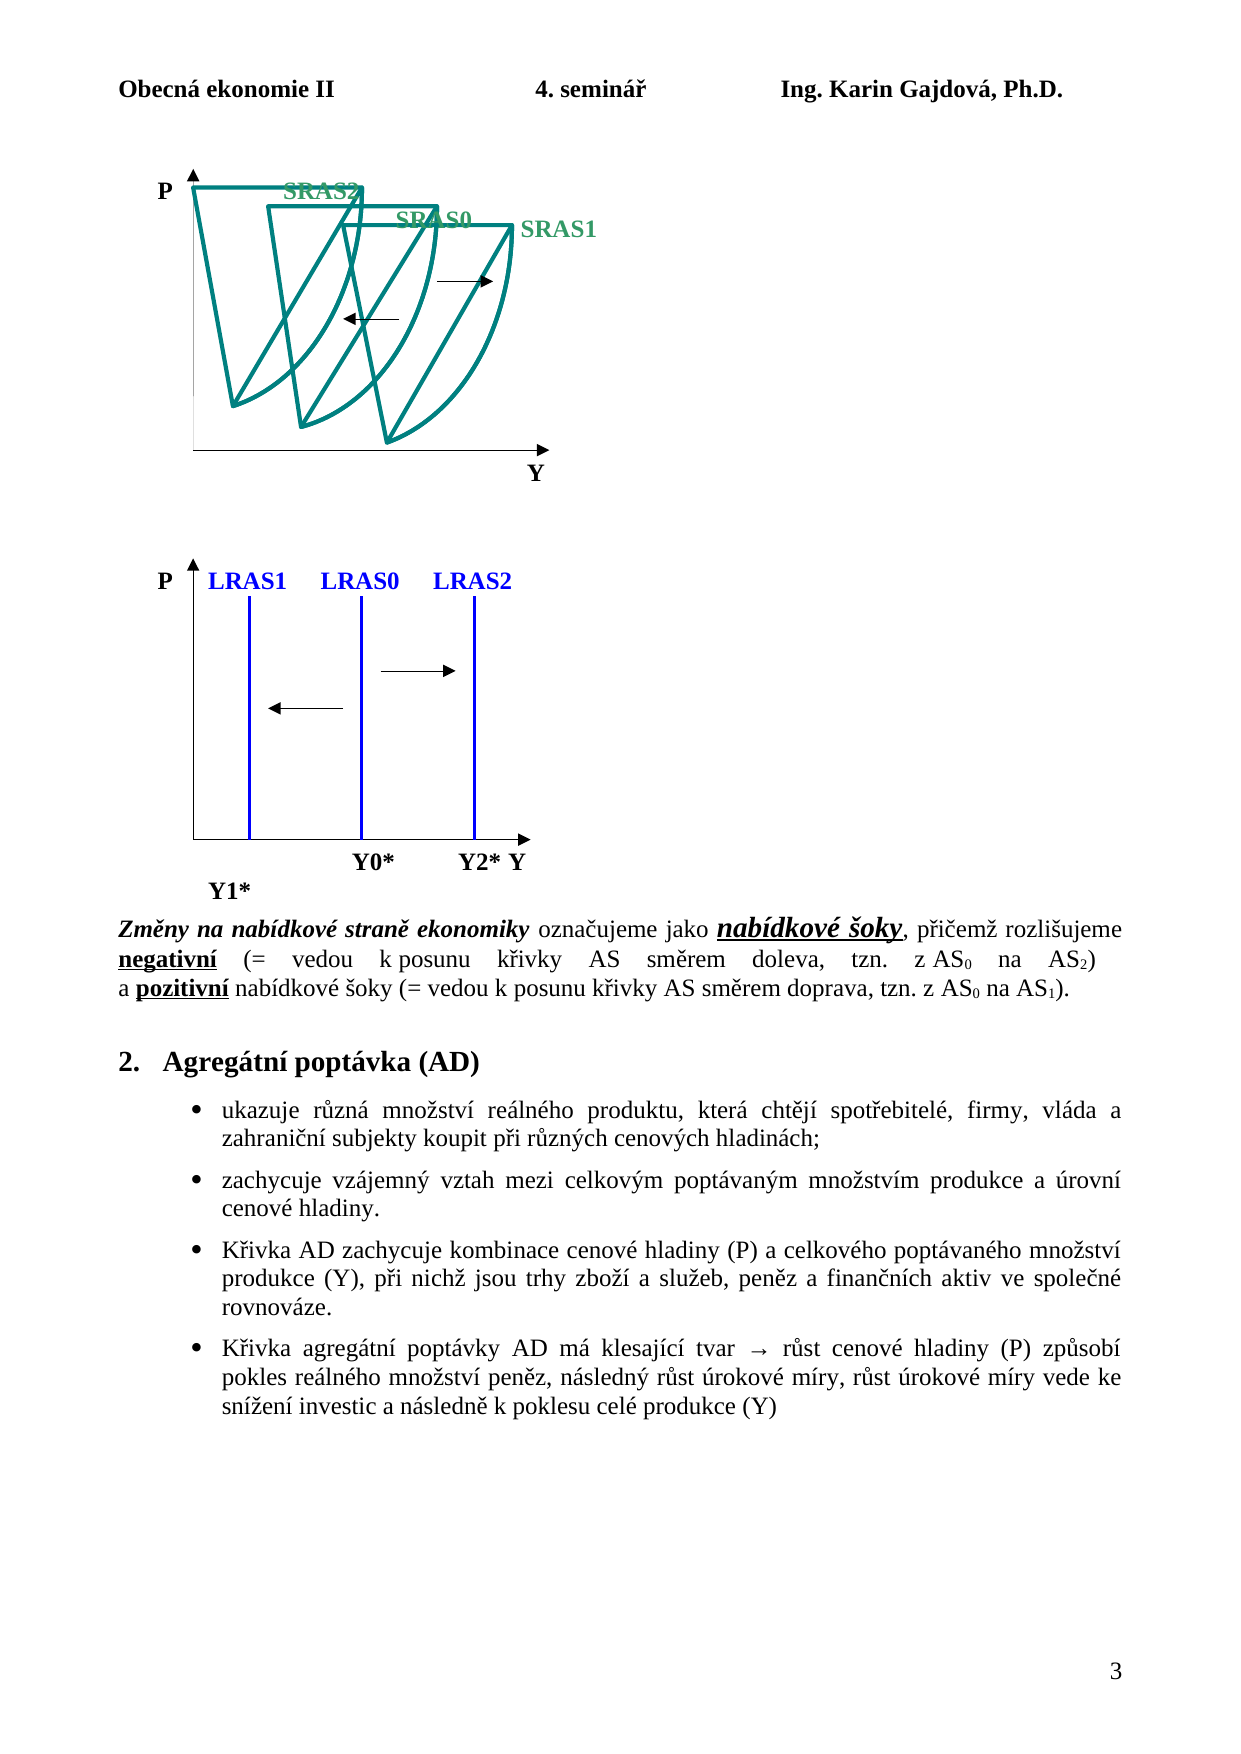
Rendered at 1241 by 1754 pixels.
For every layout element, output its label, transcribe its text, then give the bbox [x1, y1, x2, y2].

list ukazuje různá množství reálného produktu, která chtějí spotřebitelé, firmy, vláda a zahraniční subjekty koupit při různých cenových hladinách; [192, 1095, 1122, 1152]
text Změny na nabídkové straně ekonomiky označujeme jako nabídkové šoky, přičemž rozlišujeme negativní (= vedou k posunu křivky AS směrem doleva, tzn. z AS0 na AS2) a pozitivní nabídkové šoky (= vedou k posunu křivky AS směrem doprava, tzn. z AS0 na AS1). [118, 910, 1122, 1001]
list Křivka agregátní poptávky AD má klesající tvar → růst cenové hladiny (P) způsobí pokles reálného množství peněz, následný růst úrokové míry, růst úrokové míry vede ke snížení investic a následně k poklesu celé produkce (Y) [192, 1333, 1122, 1420]
list Agregátní poptávka (AD) [118, 1044, 1122, 1078]
list zachycuje vzájemný vztah mezi celkovým poptávaným množstvím produkce a úrovní cenové hladiny. [192, 1165, 1122, 1222]
list Křivka AD zachycuje kombinace cenové hladiny (P) a celkového poptávaného množství produkce (Y), při nichž jsou trhy zboží a služeb, peněz a finančních aktiv ve společné rovnováze. [192, 1235, 1122, 1321]
